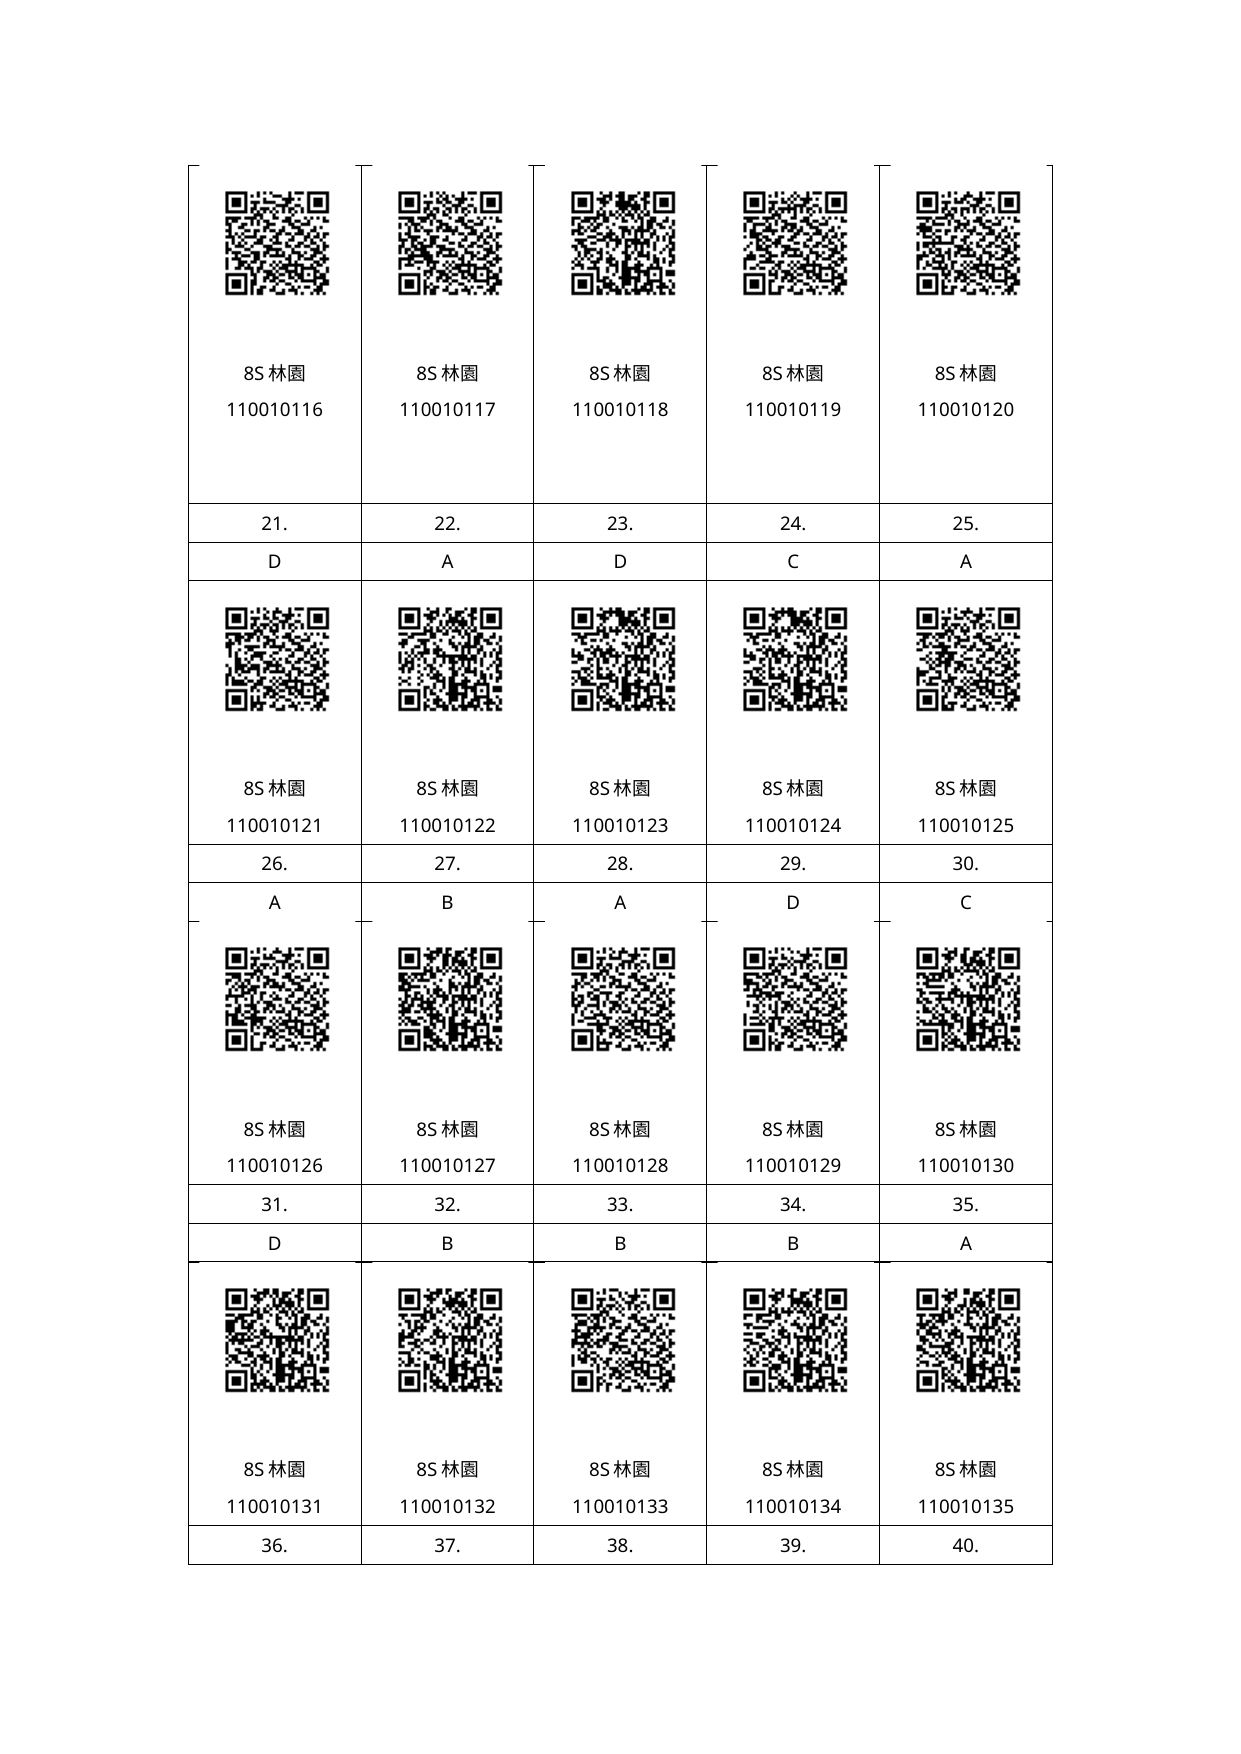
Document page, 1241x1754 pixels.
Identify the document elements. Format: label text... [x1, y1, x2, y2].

table_cell D [534, 543, 706, 580]
table_cell 8S林園110010123 [534, 581, 706, 844]
table_cell 8S林園110010125 [880, 581, 1052, 844]
table_cell 8S林園110010134 [707, 1263, 879, 1525]
table_cell 31. [189, 1185, 361, 1223]
table_cell D [189, 1224, 361, 1261]
table_cell 8S林園110010131 [189, 1263, 361, 1525]
table_cell 8S林園110010132 [362, 1263, 533, 1525]
table_cell 8S林園110010121 [189, 581, 361, 844]
table_cell 22. [362, 504, 533, 542]
picture [372, 1262, 529, 1419]
table_cell 39. [707, 1526, 879, 1563]
table_cell 28. [534, 845, 706, 882]
picture [372, 581, 529, 738]
table_cell A [362, 543, 533, 580]
picture [545, 921, 702, 1078]
table_cell 21. [189, 504, 361, 542]
table_cell 40. [880, 1526, 1052, 1563]
picture [545, 165, 702, 322]
picture [890, 921, 1047, 1078]
table_cell 8S林園110010117 [362, 166, 533, 503]
table_cell 8S林園110010135 [880, 1263, 1052, 1525]
picture [545, 1262, 702, 1419]
table_cell C [707, 543, 879, 580]
table_cell D [189, 543, 361, 580]
table_cell 27. [362, 845, 533, 882]
picture [545, 581, 702, 738]
table_cell 8S林園110010116 [189, 166, 361, 503]
table_cell 37. [362, 1526, 533, 1563]
picture [199, 581, 356, 738]
table_cell 30. [880, 845, 1052, 882]
table_cell A [880, 543, 1052, 580]
picture [717, 165, 874, 322]
table_cell 29. [707, 845, 879, 882]
table_cell 8S林園110010133 [534, 1263, 706, 1525]
table_cell 8S林園110010119 [707, 166, 879, 503]
table_cell C [880, 883, 1052, 921]
picture [890, 1262, 1047, 1419]
table_cell A [189, 883, 361, 921]
table_cell 38. [534, 1526, 706, 1563]
picture [717, 581, 874, 738]
table_cell 8S林園110010118 [534, 166, 706, 503]
table_cell 8S林園110010126 [189, 922, 361, 1184]
picture [717, 921, 874, 1078]
table_cell B [362, 1224, 533, 1261]
table_cell 24. [707, 504, 879, 542]
table_cell D [707, 883, 879, 921]
table_cell B [362, 883, 533, 921]
picture [199, 921, 356, 1078]
table_cell A [880, 1224, 1052, 1261]
table_cell B [707, 1224, 879, 1261]
picture [372, 165, 529, 322]
table_cell 35. [880, 1185, 1052, 1223]
table_cell 33. [534, 1185, 706, 1223]
table_cell 8S林園110010129 [707, 922, 879, 1184]
table_cell 23. [534, 504, 706, 542]
table_cell B [534, 1224, 706, 1261]
table_cell 8S林園110010122 [362, 581, 533, 844]
picture [890, 581, 1047, 738]
table_cell 8S林園110010130 [880, 922, 1052, 1184]
table_cell 8S林園110010124 [707, 581, 879, 844]
picture [372, 921, 529, 1078]
table_cell 36. [189, 1526, 361, 1563]
picture [717, 1262, 874, 1419]
table_cell 32. [362, 1185, 533, 1223]
table_cell 25. [880, 504, 1052, 542]
picture [199, 1262, 356, 1419]
table_cell 8S林園110010128 [534, 922, 706, 1184]
table_cell 8S林園110010120 [880, 166, 1052, 503]
table_cell 26. [189, 845, 361, 882]
picture [890, 165, 1047, 322]
table_cell A [534, 883, 706, 921]
table_cell 34. [707, 1185, 879, 1223]
picture [199, 165, 356, 322]
table_cell 8S林園110010127 [362, 922, 533, 1184]
